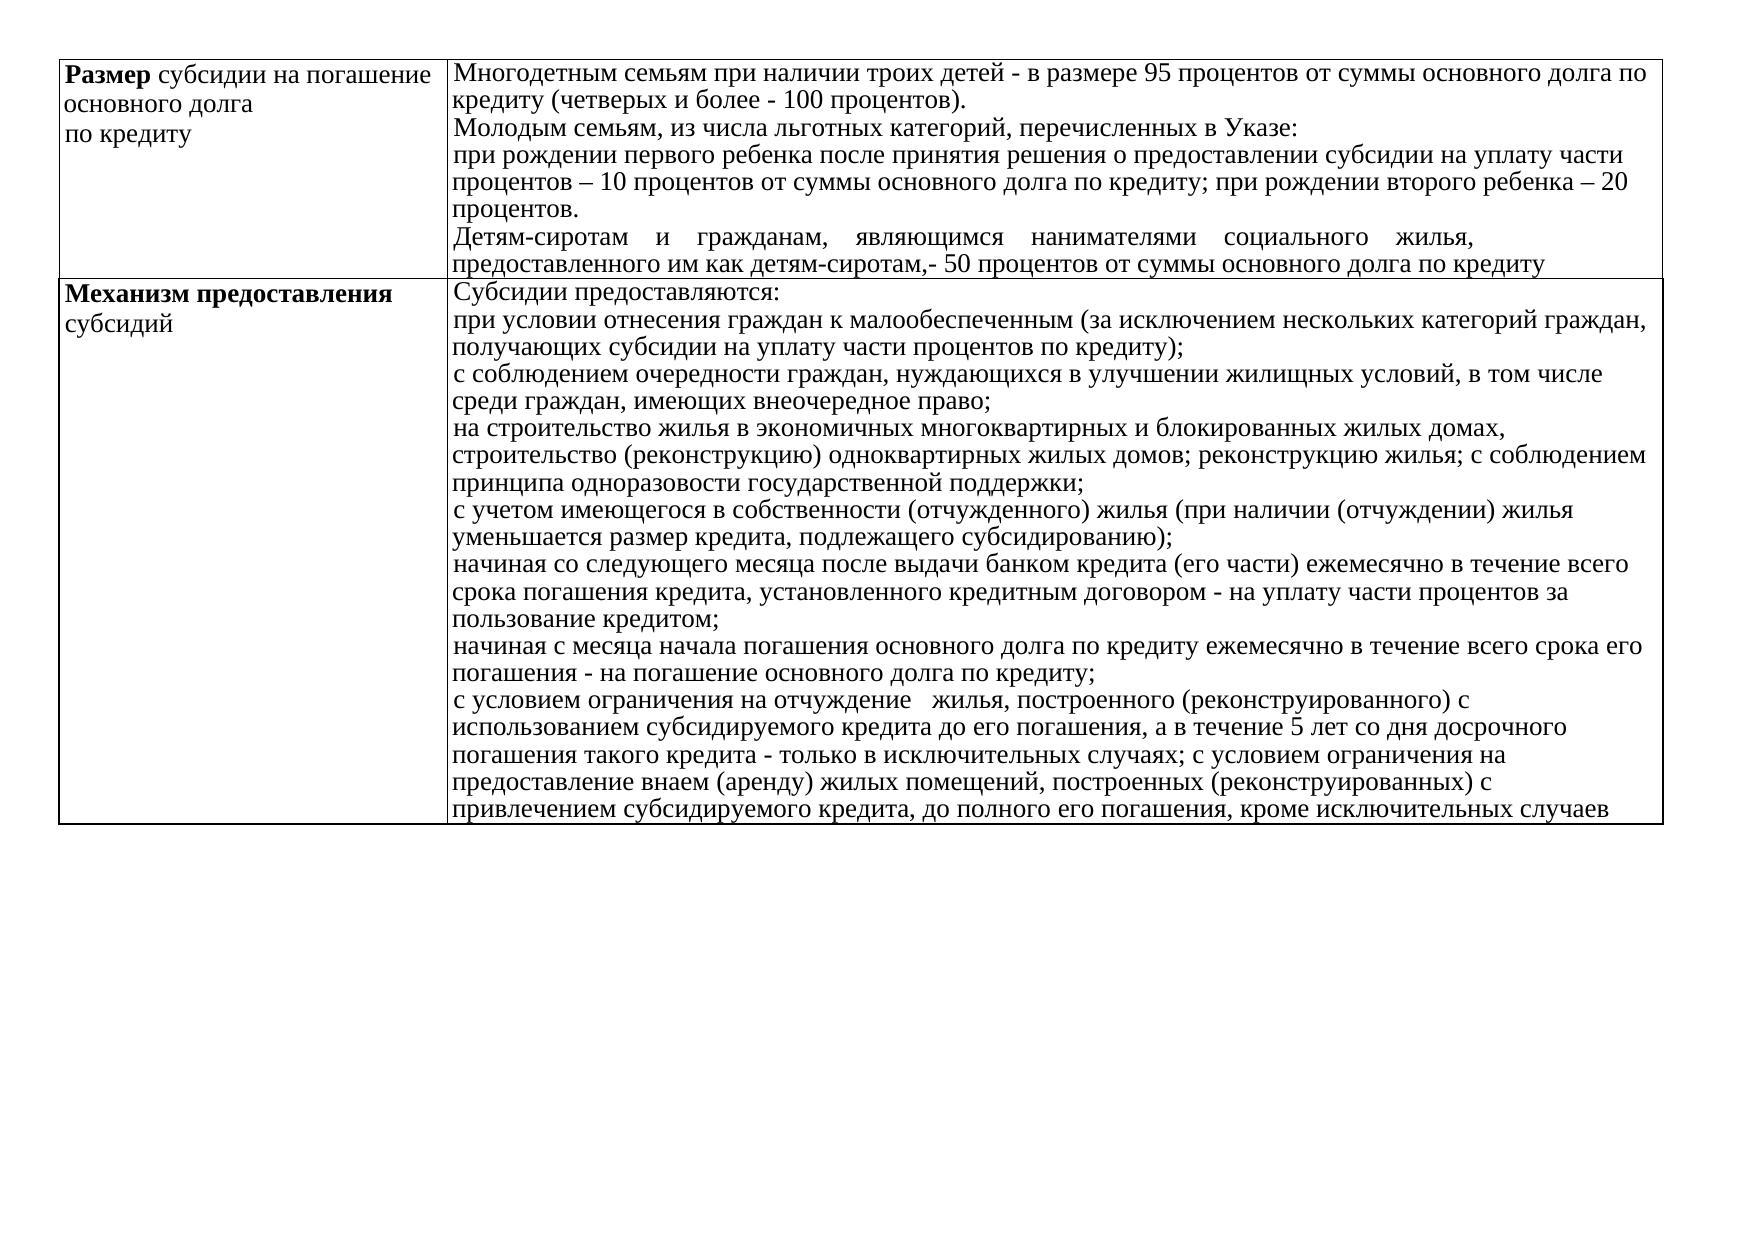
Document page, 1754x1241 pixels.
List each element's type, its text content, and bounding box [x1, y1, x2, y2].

table_cell Субсидии предоставляются: при условии отнесения граждан к малообеспеченным (за исключением нескольких категорий граждан, получающих субсидии на уплату части процентов по кредиту); с соблюдением очередности граждан, нуждающихся в улучшении жилищных условий, в том числе среди граждан, имеющих внеочередное право; на строительство жилья в экономичных многоквартирных и блокированных жилых домах, строительство (реконструкцию) одноквартирных жилых домов; реконструкцию жилья; с соблюдением принципа одноразовости государственной поддержки; с учетом имеющегося в собственности (отчужденного) жилья (при наличии (отчуждении) жилья уменьшается размер кредита, подлежащего субсидированию); начиная со следующего месяца после выдачи банком кредита (его части) ежемесячно в течение всего срока погашения кредита, установленного кредитным договором - на уплату части процентов за пользование кредитом; начиная с месяца начала погашения основного долга по кредиту ежемесячно в течение всего срока его погашения - на погашение основного долга по кредиту; с условием ограничения на отчуждение жилья, построенного (реконструированного) с использованием субсидируемого кредита до его погашения, а в течение 5 лет со дня досрочного погашения такого кредита - только в исключительных случаях; с условием ограничения на предоставление внаем (аренду) жилых помещений, построенных (реконструированных) с привлечением субсидируемого кредита, до полного его погашения, кроме исключительных случаев [448, 279, 1662, 823]
table_cell Многодетным семьям при наличии троих детей - в размере 95 процентов от суммы основного долга по кредиту (четверых и более - 100 процентов). Молодым семьям, из числа льготных категорий, перечисленных в Указе: при рождении первого ребенка после принятия решения о предоставлении субсидии на уплату части процентов – 10 процентов от суммы основного долга по кредиту; при рождении второго ребенка – 20 процентов. Детям-сиротам и гражданам, являющимся нанимателями социального жилья, предоставленного им как детям-сиротам,- 50 процентов от суммы основного долга по кредиту [448, 60, 1662, 278]
table_cell Размер субсидии на погашение основного долга по кредиту [60, 60, 447, 278]
table_cell Механизм предоставления субсидий [60, 279, 447, 823]
